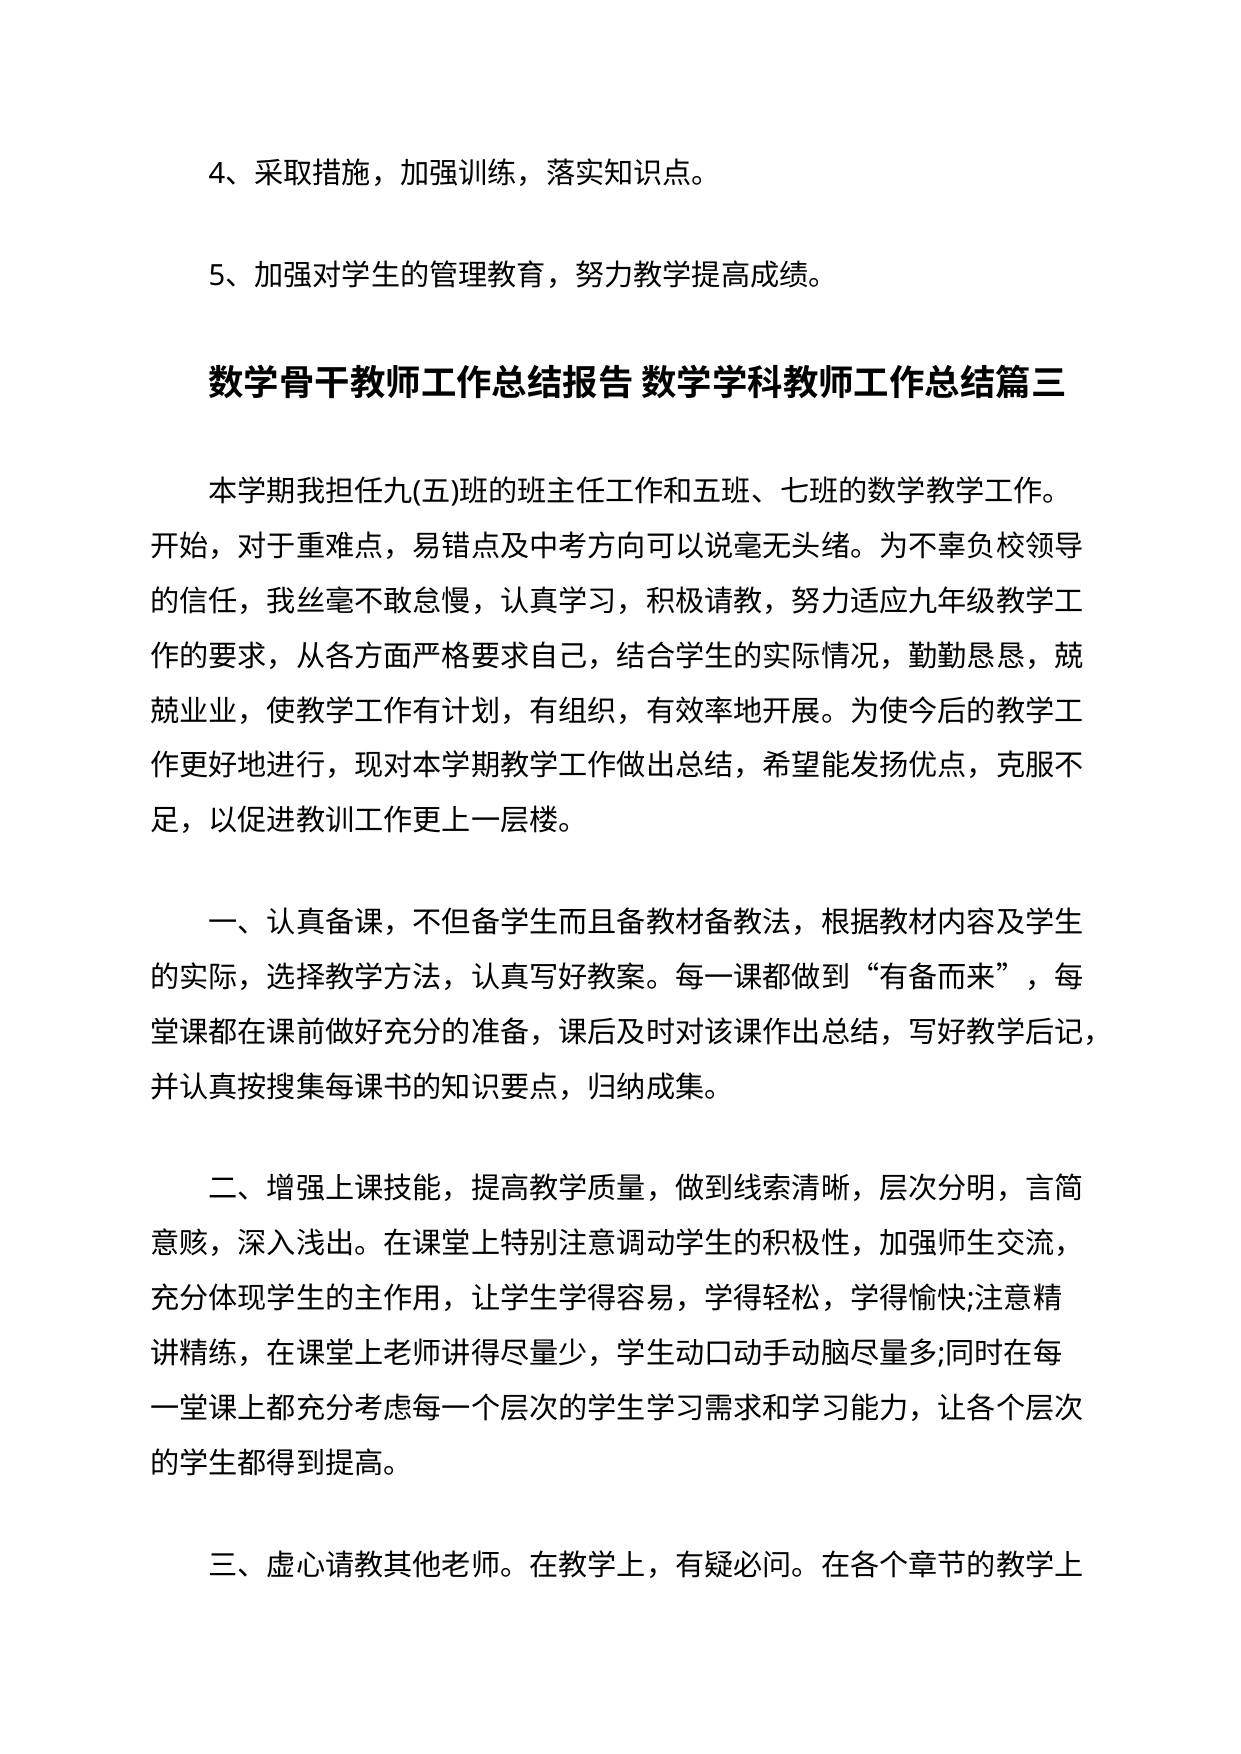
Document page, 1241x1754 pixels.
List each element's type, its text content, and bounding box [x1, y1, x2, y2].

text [150, 1542, 1090, 1584]
text 4、采取措施，加强训练，落实知识点。 [150, 150, 1090, 192]
text 数学骨干教师工作总结报告 数学学科教师工作总结篇三 [150, 354, 1090, 405]
text 5、加强对学生的管理教育，努力教学提高成绩。 [150, 252, 1090, 294]
text 一、认真备课，不但备学生而且备教材备教法，根据教材内容及学生的实际，选择教学方法，认真写好教案。每一课都做到“有备而来”，每堂课都在课前做好充分的准备，课后及时对该课作出总结，写好教学后记，并认真按搜集每课书的知识要点，归纳成集。 [150, 899, 1090, 1106]
text 本学期我担任九(五)班的班主任工作和五班、七班的数学教学工作。开始，对于重难点，易错点及中考方向可以说毫无头绪。为不辜负校领导的信任，我丝毫不敢怠慢，认真学习，积极请教，努力适应九年级教学工作的要求，从各方面严格要求自己，结合学生的实际情况，勤勤恳恳，兢兢业业，使教学工作有计划，有组织，有效率地开展。为使今后的教学工作更好地进行，现对本学期教学工作做出总结，希望能发扬优点，克服不足，以促进教训工作更上一层楼。 [150, 467, 1090, 839]
text 二、增强上课技能，提高教学质量，做到线索清晰，层次分明，言简意赅，深入浅出。在课堂上特别注意调动学生的积极性，加强师生交流，充分体现学生的主作用，让学生学得容易，学得轻松，学得愉快;注意精讲精练，在课堂上老师讲得尽量少，学生动口动手动脑尽量多;同时在每一堂课上都充分考虑每一个层次的学生学习需求和学习能力，让各个层次的学生都得到提高。 [150, 1165, 1090, 1482]
